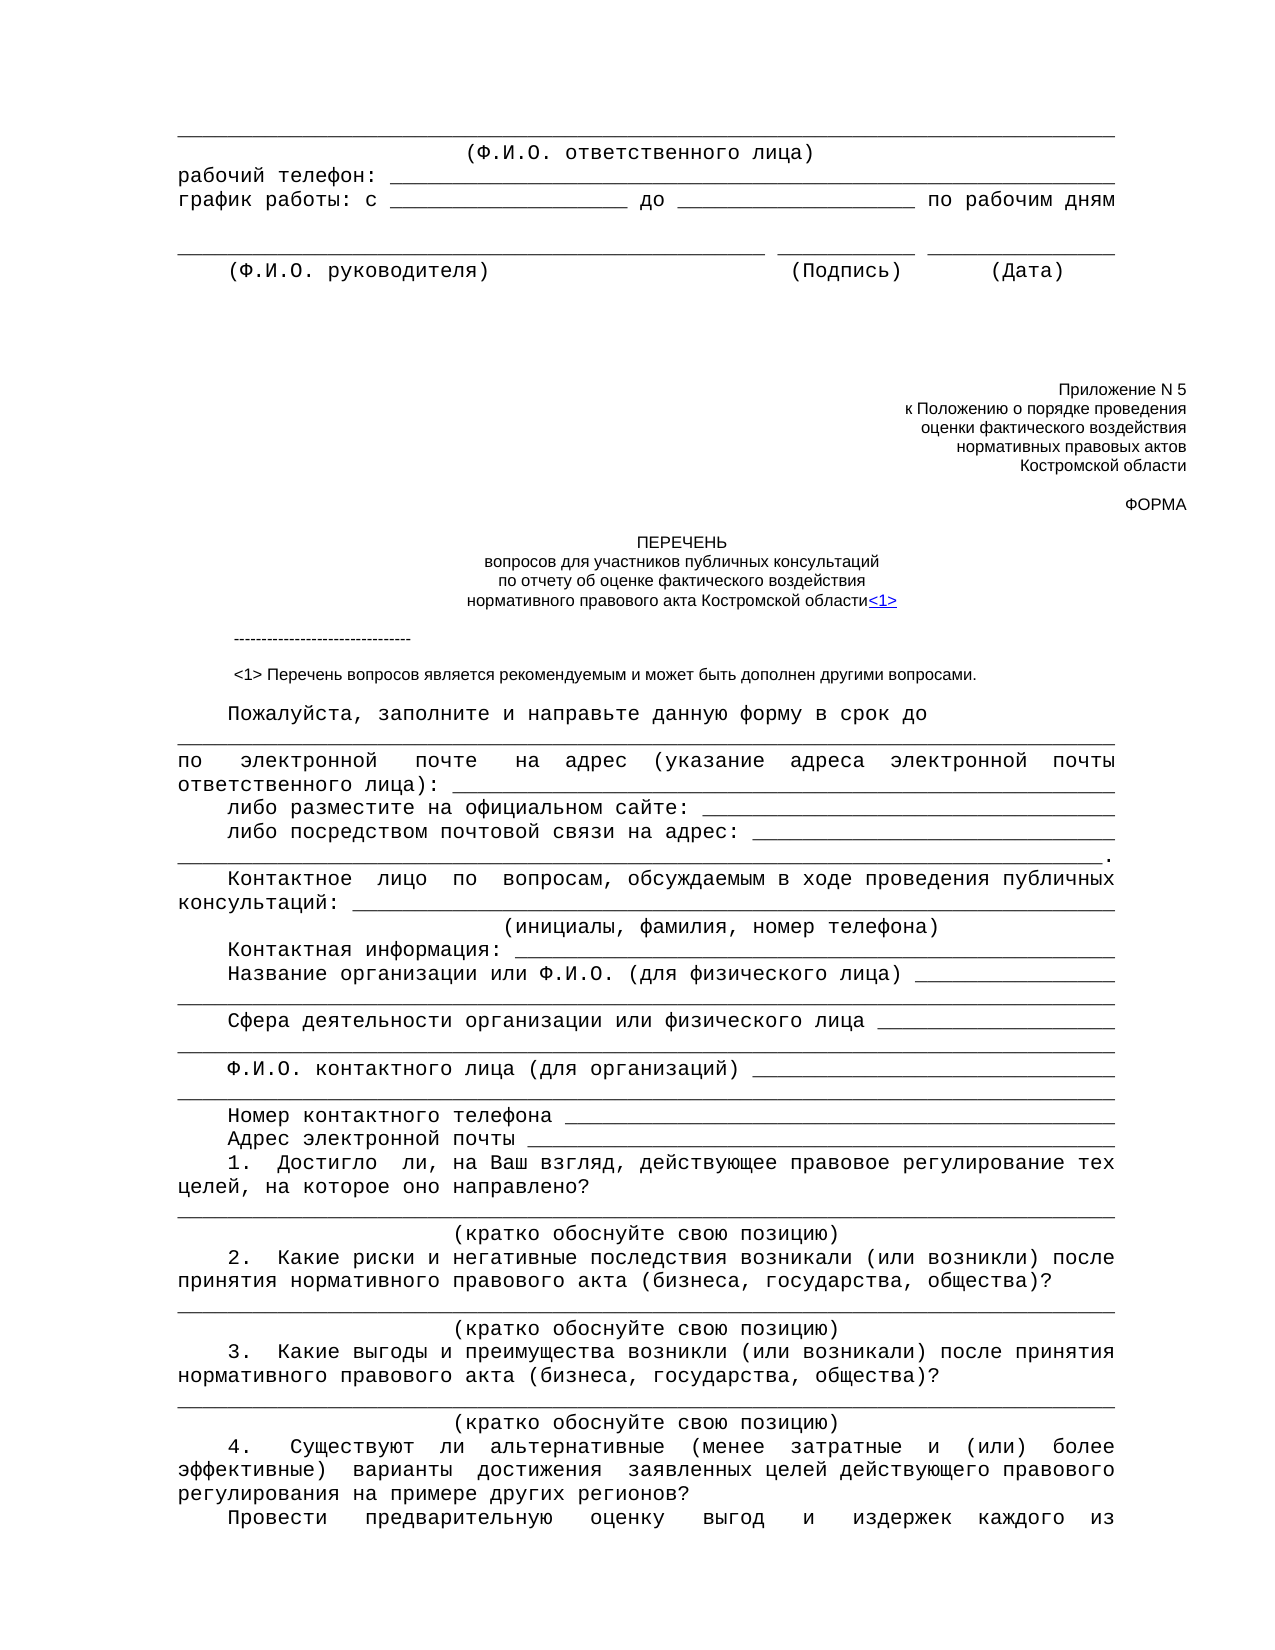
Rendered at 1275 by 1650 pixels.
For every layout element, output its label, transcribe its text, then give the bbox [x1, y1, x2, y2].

text Провести предварительную оценку выгод и издержек каждого из [177, 1507, 1186, 1530]
text (Ф.И.О. руководителя) (Подпись) (Дата) [177, 260, 1186, 284]
text ответственного лица): _____________________________________________________ [177, 774, 1186, 797]
text (кратко обоснуйте свою позицию) [177, 1318, 1186, 1341]
text Костромской области [177, 456, 1186, 475]
text ___________________________________________________________________________ [177, 1388, 1186, 1412]
text либо посредством почтовой связи на адрес: _____________________________ [177, 821, 1186, 845]
text 4. Существуют ли альтернативные (менее затратные и (или) более [177, 1436, 1186, 1459]
text (кратко обоснуйте свою позицию) [177, 1223, 1186, 1247]
text оценки фактического воздействия [177, 418, 1186, 437]
text либо разместите на официальном сайте: _________________________________ [177, 797, 1186, 821]
text график работы: с ___________________ до ___________________ по рабочим дням [177, 189, 1186, 213]
text ___________________________________________________________________________ [177, 1034, 1186, 1057]
text принятия нормативного правового акта (бизнеса, государства, общества)? [177, 1270, 1186, 1294]
text 3. Какие выгоды и преимущества возникли (или возникали) после принятия [177, 1341, 1186, 1365]
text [177, 118, 1186, 142]
text нормативных правовых актов [177, 437, 1186, 456]
text по отчету об оценке фактического воздействия [177, 571, 1186, 590]
text Контактное лицо по вопросам, обсуждаемым в ходе проведения публичных [177, 868, 1186, 892]
text Контактная информация: ________________________________________________ [177, 939, 1186, 963]
text вопросов для участников публичных консультаций [177, 552, 1186, 571]
text Ф.И.О. контактного лица (для организаций) _____________________________ [177, 1057, 1186, 1081]
text Пожалуйста, заполните и направьте данную форму в срок до [177, 703, 1186, 726]
text регулирования на примере других регионов? [177, 1483, 1186, 1507]
text _______________________________________________ ___________ _______________ [177, 236, 1186, 260]
text ___________________________________________________________________________ [177, 987, 1186, 1010]
text ФОРМА [177, 494, 1186, 514]
text __________________________________________________________________________. [177, 845, 1186, 868]
text Адрес электронной почты _______________________________________________ [177, 1128, 1186, 1152]
text нормативного правового акта Костромской области<1> [177, 590, 1186, 609]
text ___________________________________________________________________________ [177, 1199, 1186, 1223]
text эффективные) варианты достижения заявленных целей действующего правового [177, 1459, 1186, 1483]
text (Ф.И.О. ответственного лица) [177, 142, 1186, 165]
text -------------------------------- [177, 629, 1186, 648]
text консультаций: _____________________________________________________________ [177, 892, 1186, 916]
text нормативного правового акта (бизнеса, государства, общества)? [177, 1365, 1186, 1388]
text по электронной почте на адрес (указание адреса электронной почты [177, 750, 1186, 774]
text ___________________________________________________________________________ [177, 1081, 1186, 1105]
text <1> Перечень вопросов является рекомендуемым и может быть дополнен другими вопросами. [177, 664, 1186, 684]
text 2. Какие риски и негативные последствия возникали (или возникли) после [177, 1247, 1186, 1270]
text ___________________________________________________________________________ [177, 726, 1186, 750]
text Сфера деятельности организации или физического лица ___________________ [177, 1010, 1186, 1034]
text 1. Достигло ли, на Ваш взгляд, действующее правовое регулирование тех [177, 1152, 1186, 1176]
text к Положению о порядке проведения [177, 399, 1186, 418]
text Название организации или Ф.И.О. (для физического лица) ________________ [177, 963, 1186, 987]
text (кратко обоснуйте свою позицию) [177, 1412, 1186, 1436]
text Номер контактного телефона ____________________________________________ [177, 1105, 1186, 1128]
text ___________________________________________________________________________ [177, 1294, 1186, 1318]
text ПЕРЕЧЕНЬ [177, 533, 1186, 552]
text целей, на которое оно направлено? [177, 1176, 1186, 1199]
text рабочий телефон: __________________________________________________________ [177, 165, 1186, 189]
text Приложение N 5 [177, 379, 1186, 399]
text (инициалы, фамилия, номер телефона) [177, 916, 1186, 939]
